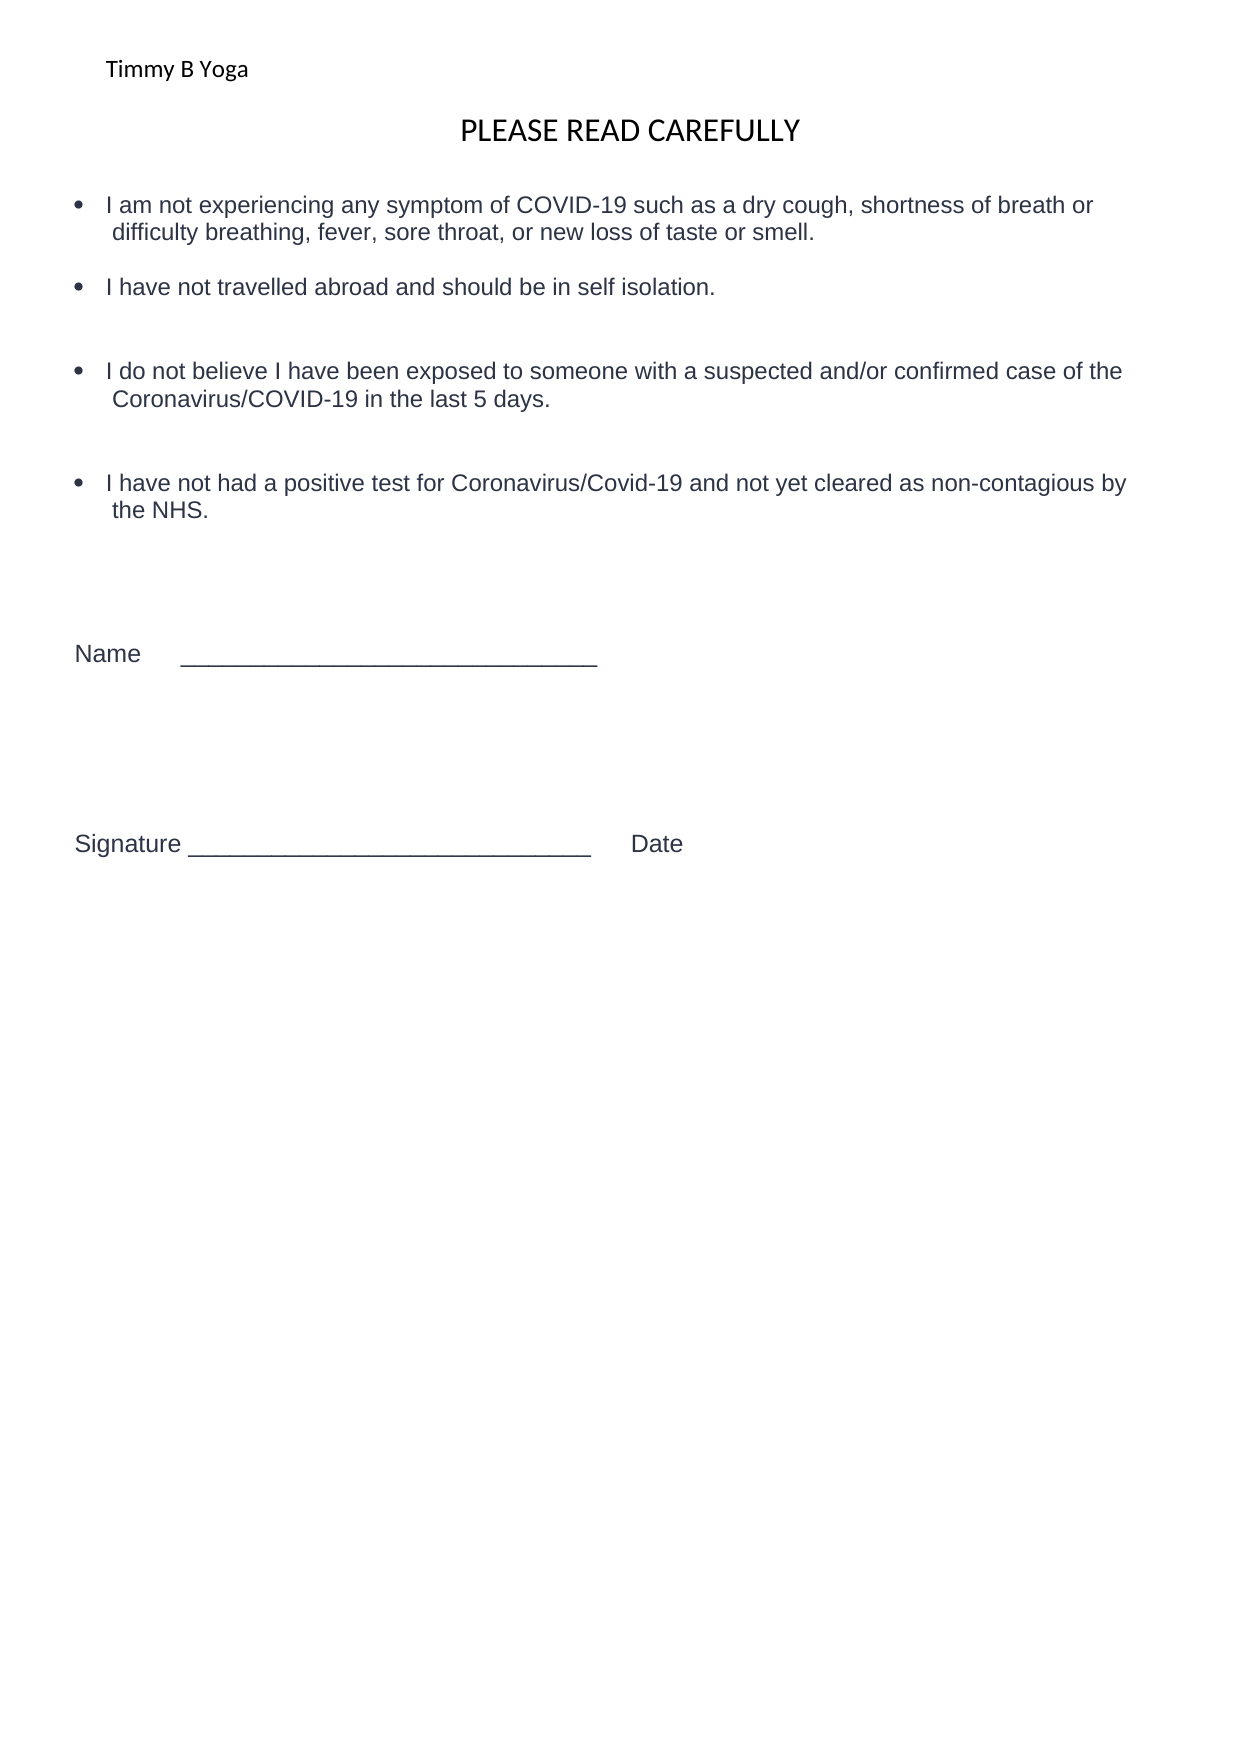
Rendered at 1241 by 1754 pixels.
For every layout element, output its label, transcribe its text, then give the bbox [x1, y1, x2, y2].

text PLEASE READ CAREFULLY [106, 109, 1155, 150]
list I have not had a positive test for Coronavirus/Covid-19 and not yet cleared as non-contagious by the NHS. [74, 469, 1148, 553]
list I do not believe I have been exposed to someone with a suspected and/or confirmed case of the Coronavirus/COVID-19 in the last 5 days. [74, 357, 1148, 441]
text Name ______________________________ [74, 639, 1148, 667]
list I am not experiencing any symptom of COVID-19 such as a dry cough, shortness of breath or difficulty breathing, fever, sore throat, or new loss of taste or smell. [74, 191, 1148, 246]
list I have not travelled abroad and should be in self isolation. [74, 273, 1148, 330]
text Signature _____________________________ Date [74, 829, 1148, 857]
